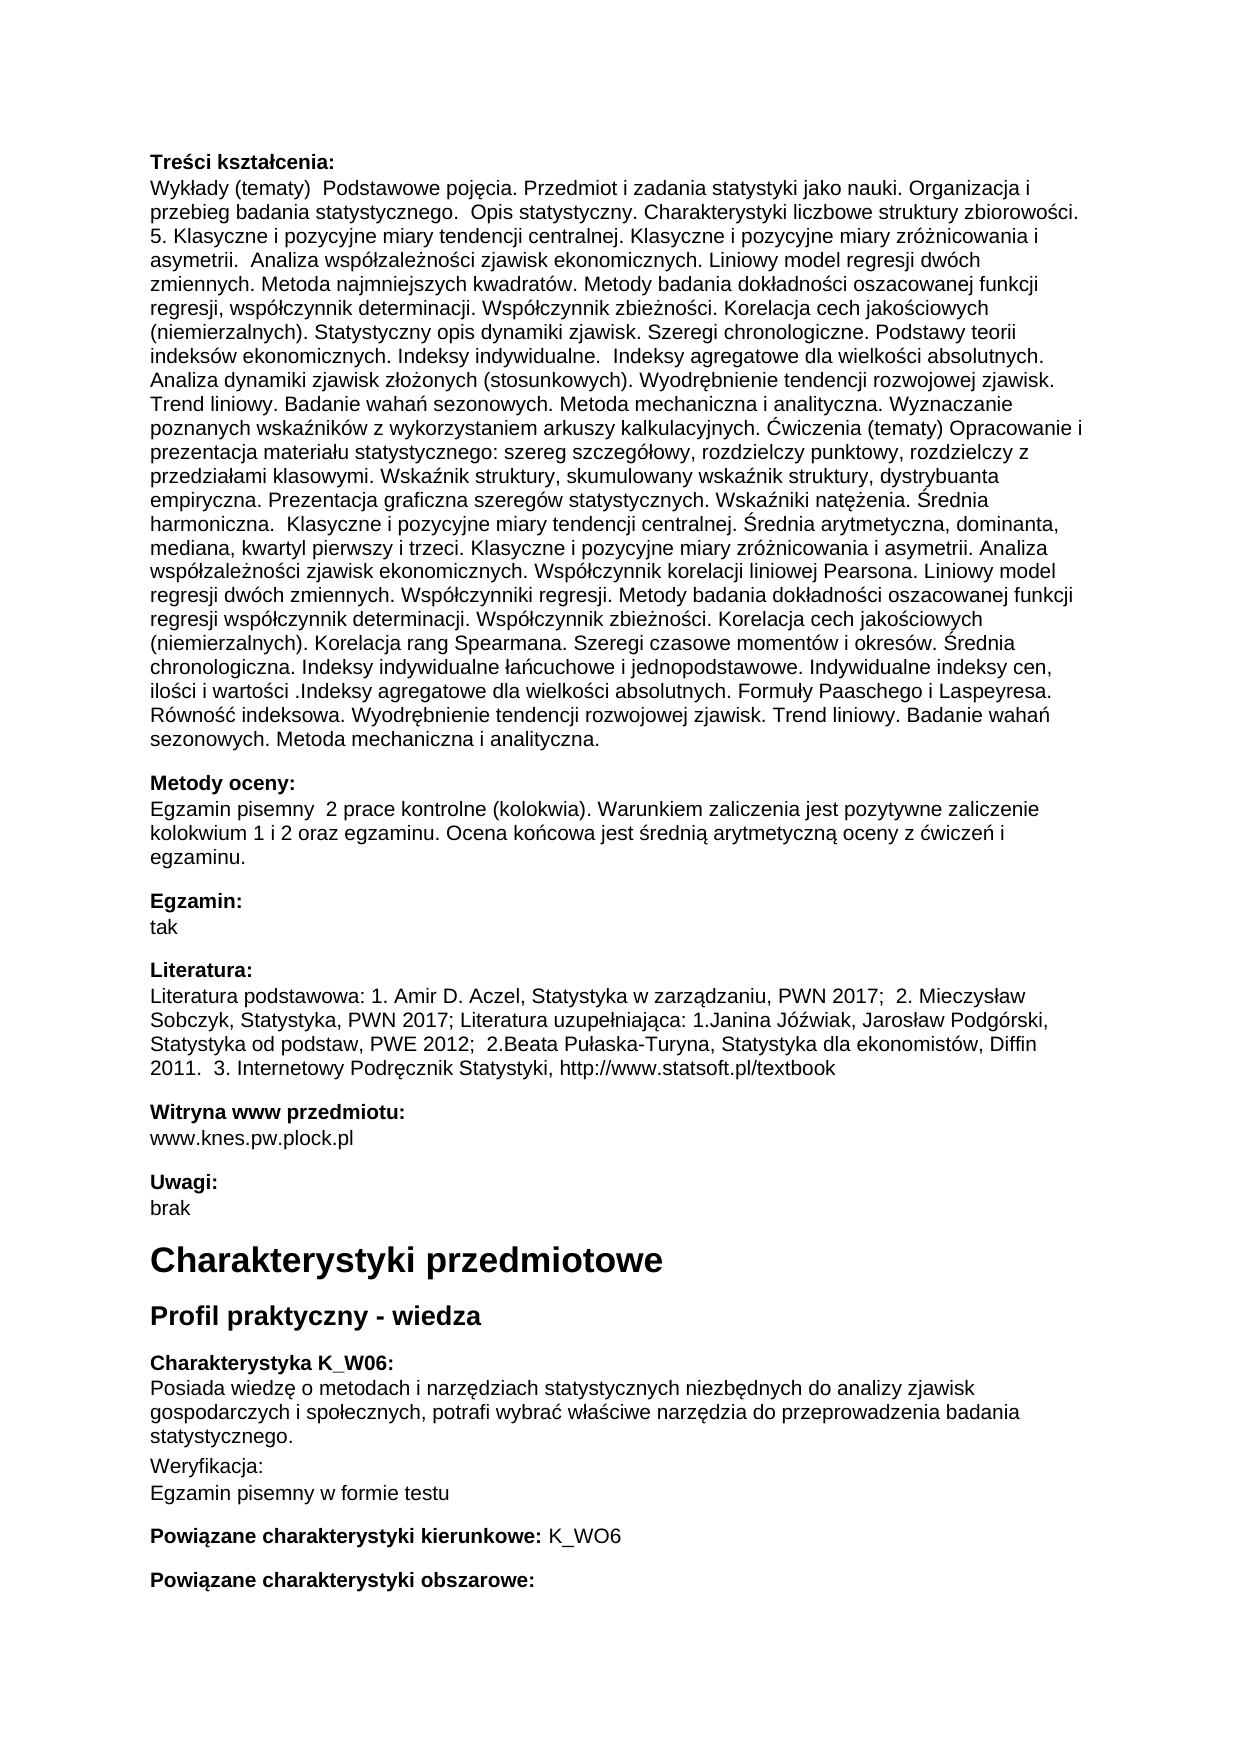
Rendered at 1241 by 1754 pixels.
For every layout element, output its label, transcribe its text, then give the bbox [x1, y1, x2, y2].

text Metody oceny: [150, 771, 1090, 795]
text Literatura: [150, 958, 1090, 982]
text Posiada wiedzę o metodach i narzędziach statystycznych niezbędnych do analizy zjawisk gospodarczych i społecznych, potrafi wybrać właściwe narzędzia do przeprowadzenia badania statystycznego. [150, 1376, 1090, 1448]
text Egzamin: [150, 888, 1090, 912]
text tak [150, 914, 1090, 938]
text Charakterystyka K_W06: [150, 1351, 1090, 1375]
subtitle Profil praktyczny - wiedza [150, 1300, 1090, 1331]
text www.knes.pw.plock.pl [150, 1126, 1090, 1150]
subtitle Charakterystyki przedmiotowe [150, 1239, 1090, 1280]
text Treści kształcenia: [150, 150, 1090, 174]
text Powiązane charakterystyki obszarowe: [150, 1568, 1090, 1592]
text Egzamin pisemny w formie testu [150, 1480, 1090, 1504]
text brak [150, 1196, 1090, 1220]
text Powiązane charakterystyki kierunkowe: K_WO6 [150, 1524, 1090, 1548]
text Wykłady (tematy) Podstawowe pojęcia. Przedmiot i zadania statystyki jako nauki. Organizacja i przebieg badania statystycznego. Opis statystyczny. Charakterystyki liczbowe struktury zbiorowości. 5. Klasyczne i pozycyjne miary tendencji centralnej. Klasyczne i pozycyjne miary zróżnicowania i asymetrii. Analiza współzależności zjawisk ekonomicznych. Liniowy model regresji dwóch zmiennych. Metoda najmniejszych kwadratów. Metody badania dokładności oszacowanej funkcji regresji, współczynnik determinacji. Współczynnik zbieżności. Korelacja cech jakościowych (niemierzalnych). Statystyczny opis dynamiki zjawisk. Szeregi chronologiczne. Podstawy teorii indeksów ekonomicznych. Indeksy indywidualne. Indeksy agregatowe dla wielkości absolutnych. Analiza dynamiki zjawisk złożonych (stosunkowych). Wyodrębnienie tendencji rozwojowej zjawisk. Trend liniowy. Badanie wahań sezonowych. Metoda mechaniczna i analityczna. Wyznaczanie poznanych wskaźników z wykorzystaniem arkuszy kalkulacyjnych. Ćwiczenia (tematy) Opracowanie i prezentacja materiału statystycznego: szereg szczegółowy, rozdzielczy punktowy, rozdzielczy z przedziałami klasowymi. Wskaźnik struktury, skumulowany wskaźnik struktury, dystrybuanta empiryczna. Prezentacja graficzna szeregów statystycznych. Wskaźniki natężenia. Średnia harmoniczna. Klasyczne i pozycyjne miary tendencji centralnej. Średnia arytmetyczna, dominanta, mediana, kwartyl pierwszy i trzeci. Klasyczne i pozycyjne miary zróżnicowania i asymetrii. Analiza współzależności zjawisk ekonomicznych. Współczynnik korelacji liniowej Pearsona. Liniowy model regresji dwóch zmiennych. Współczynniki regresji. Metody badania dokładności oszacowanej funkcji regresji współczynnik determinacji. Współczynnik zbieżności. Korelacja cech jakościowych (niemierzalnych). Korelacja rang Spearmana. Szeregi czasowe momentów i okresów. Średnia chronologiczna. Indeksy indywidualne łańcuchowe i jednopodstawowe. Indywidualne indeksy cen, ilości i wartości .Indeksy agregatowe dla wielkości absolutnych. Formuły Paaschego i Laspeyresa. Równość indeksowa. Wyodrębnienie tendencji rozwojowej zjawisk. Trend liniowy. Badanie wahań sezonowych. Metoda mechaniczna i analityczna. [150, 176, 1090, 751]
text Literatura podstawowa: 1. Amir D. Aczel, Statystyka w zarządzaniu, PWN 2017; 2. Mieczysław Sobczyk, Statystyka, PWN 2017; Literatura uzupełniająca: 1.Janina Jóźwiak, Jarosław Podgórski, Statystyka od podstaw, PWE 2012; 2.Beata Pułaska-Turyna, Statystyka dla ekonomistów, Diffin 2011. 3. Internetowy Podręcznik Statystyki, http://www.statsoft.pl/textbook [150, 984, 1090, 1080]
text Uwagi: [150, 1170, 1090, 1194]
text Egzamin pisemny 2 prace kontrolne (kolokwia). Warunkiem zaliczenia jest pozytywne zaliczenie kolokwium 1 i 2 oraz egzaminu. Ocena końcowa jest średnią arytmetyczną oceny z ćwiczeń i egzaminu. [150, 797, 1090, 869]
text Witryna www przedmiotu: [150, 1100, 1090, 1124]
text Weryfikacja: [150, 1454, 1090, 1478]
